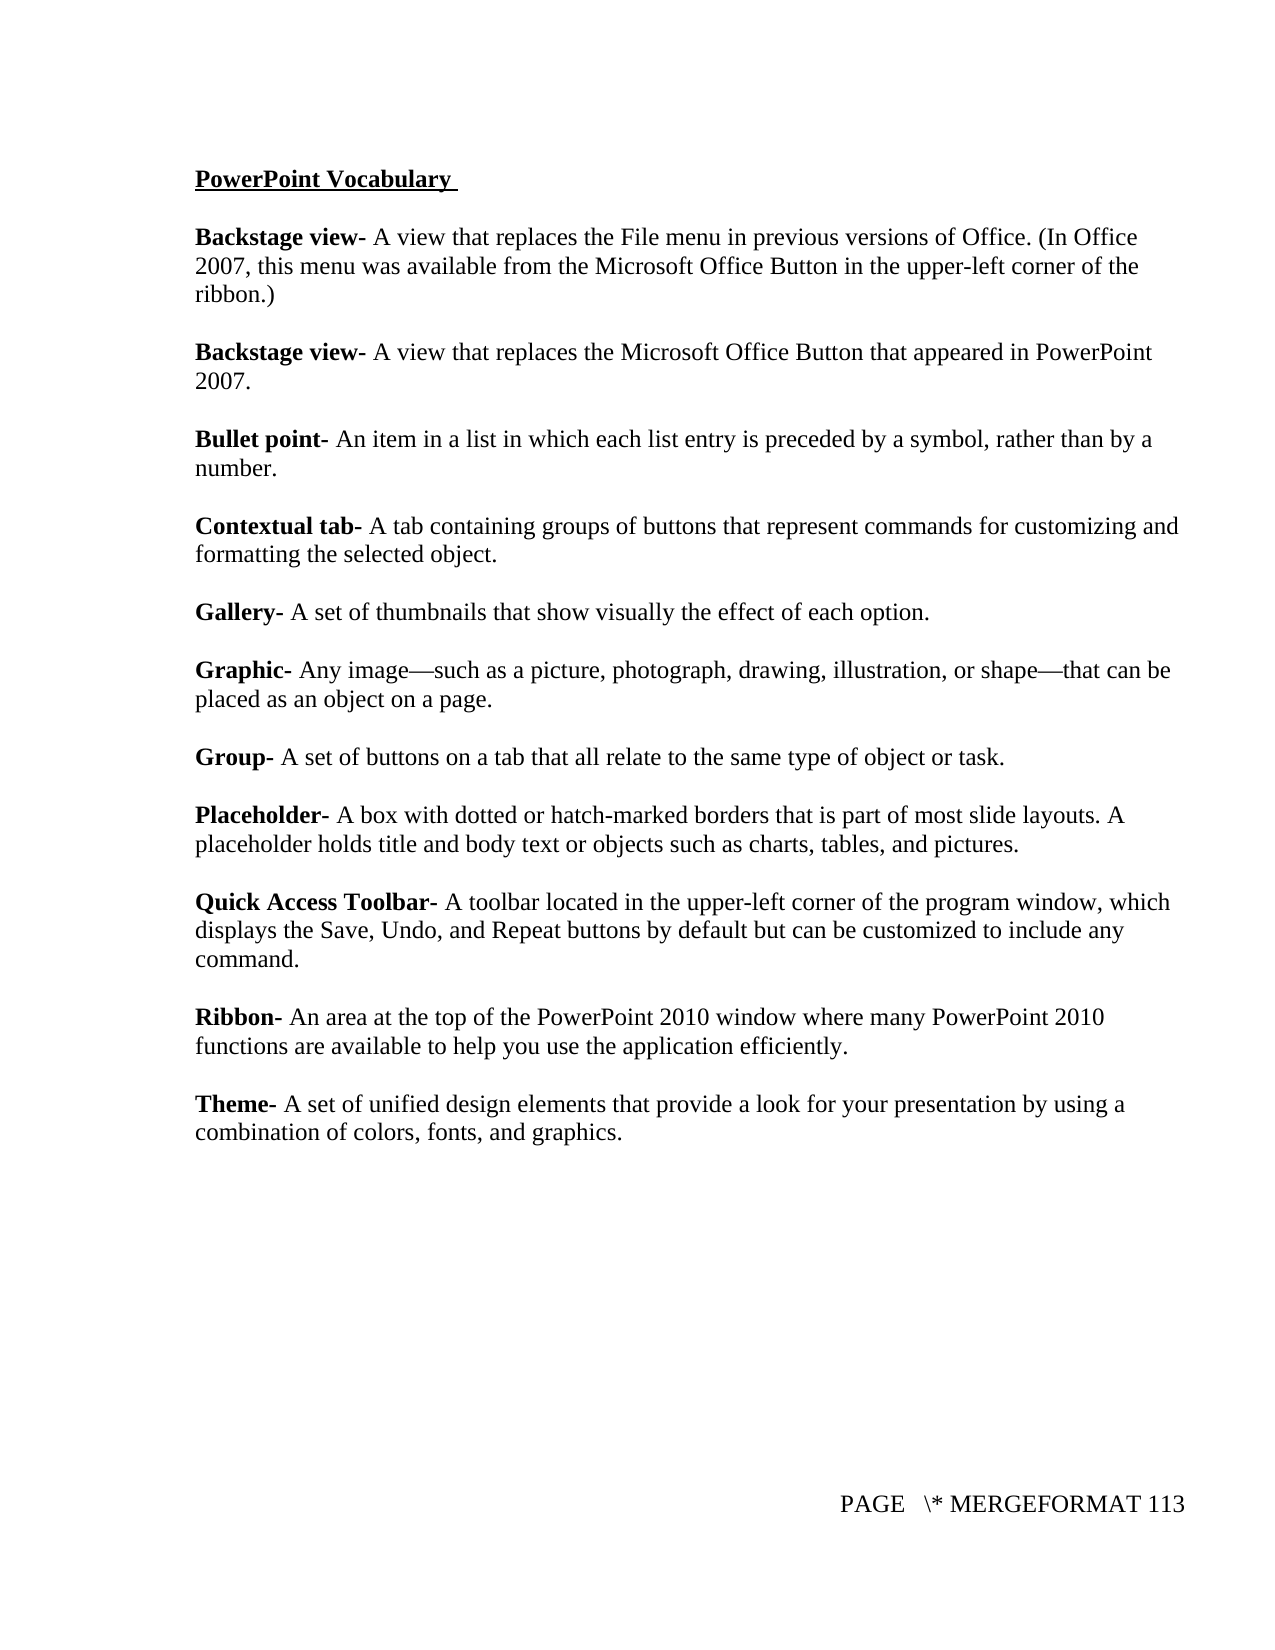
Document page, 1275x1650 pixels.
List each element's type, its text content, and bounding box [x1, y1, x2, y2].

subtitle Placeholder- A box with dotted or hatch-marked borders that is part of most slide layouts. A placeholder holds title and body text or objects such as charts, tables, and pictures. [195, 800, 1185, 857]
subtitle Theme- A set of unified design elements that provide a look for your presentation by using a combination of colors, fonts, and graphics. [195, 1089, 1185, 1146]
subtitle Bullet point- An item in a list in which each list entry is preceded by a symbol, rather than by a number. [195, 424, 1185, 482]
subtitle Graphic- Any image—such as a picture, photograph, drawing, illustration, or shape—that can be placed as an object on a page. [195, 655, 1185, 713]
subtitle Group- A set of buttons on a tab that all relate to the same type of object or task. [195, 742, 1185, 771]
subtitle Backstage view- A view that replaces the Microsoft Office Button that appeared in PowerPoint 2007. [195, 337, 1185, 395]
subtitle Backstage view- A view that replaces the File menu in previous versions of Office. (In Office 2007, this menu was available from the Microsoft Office Button in the upper-left corner of the ribbon.) [195, 222, 1185, 308]
subtitle Quick Access Toolbar- A toolbar located in the upper-left corner of the program window, which displays the Save, Undo, and Repeat buttons by default but can be customized to include any command. [195, 887, 1185, 973]
subtitle PowerPoint Vocabulary [195, 164, 1185, 193]
subtitle Ribbon- An area at the top of the PowerPoint 2010 window where many PowerPoint 2010 functions are available to help you use the application efficiently. [195, 1002, 1185, 1059]
subtitle Contextual tab- A tab containing groups of buttons that represent commands for customizing and formatting the selected object. [195, 511, 1185, 568]
subtitle Gallery- A set of thumbnails that show visually the effect of each option. [195, 597, 1185, 626]
